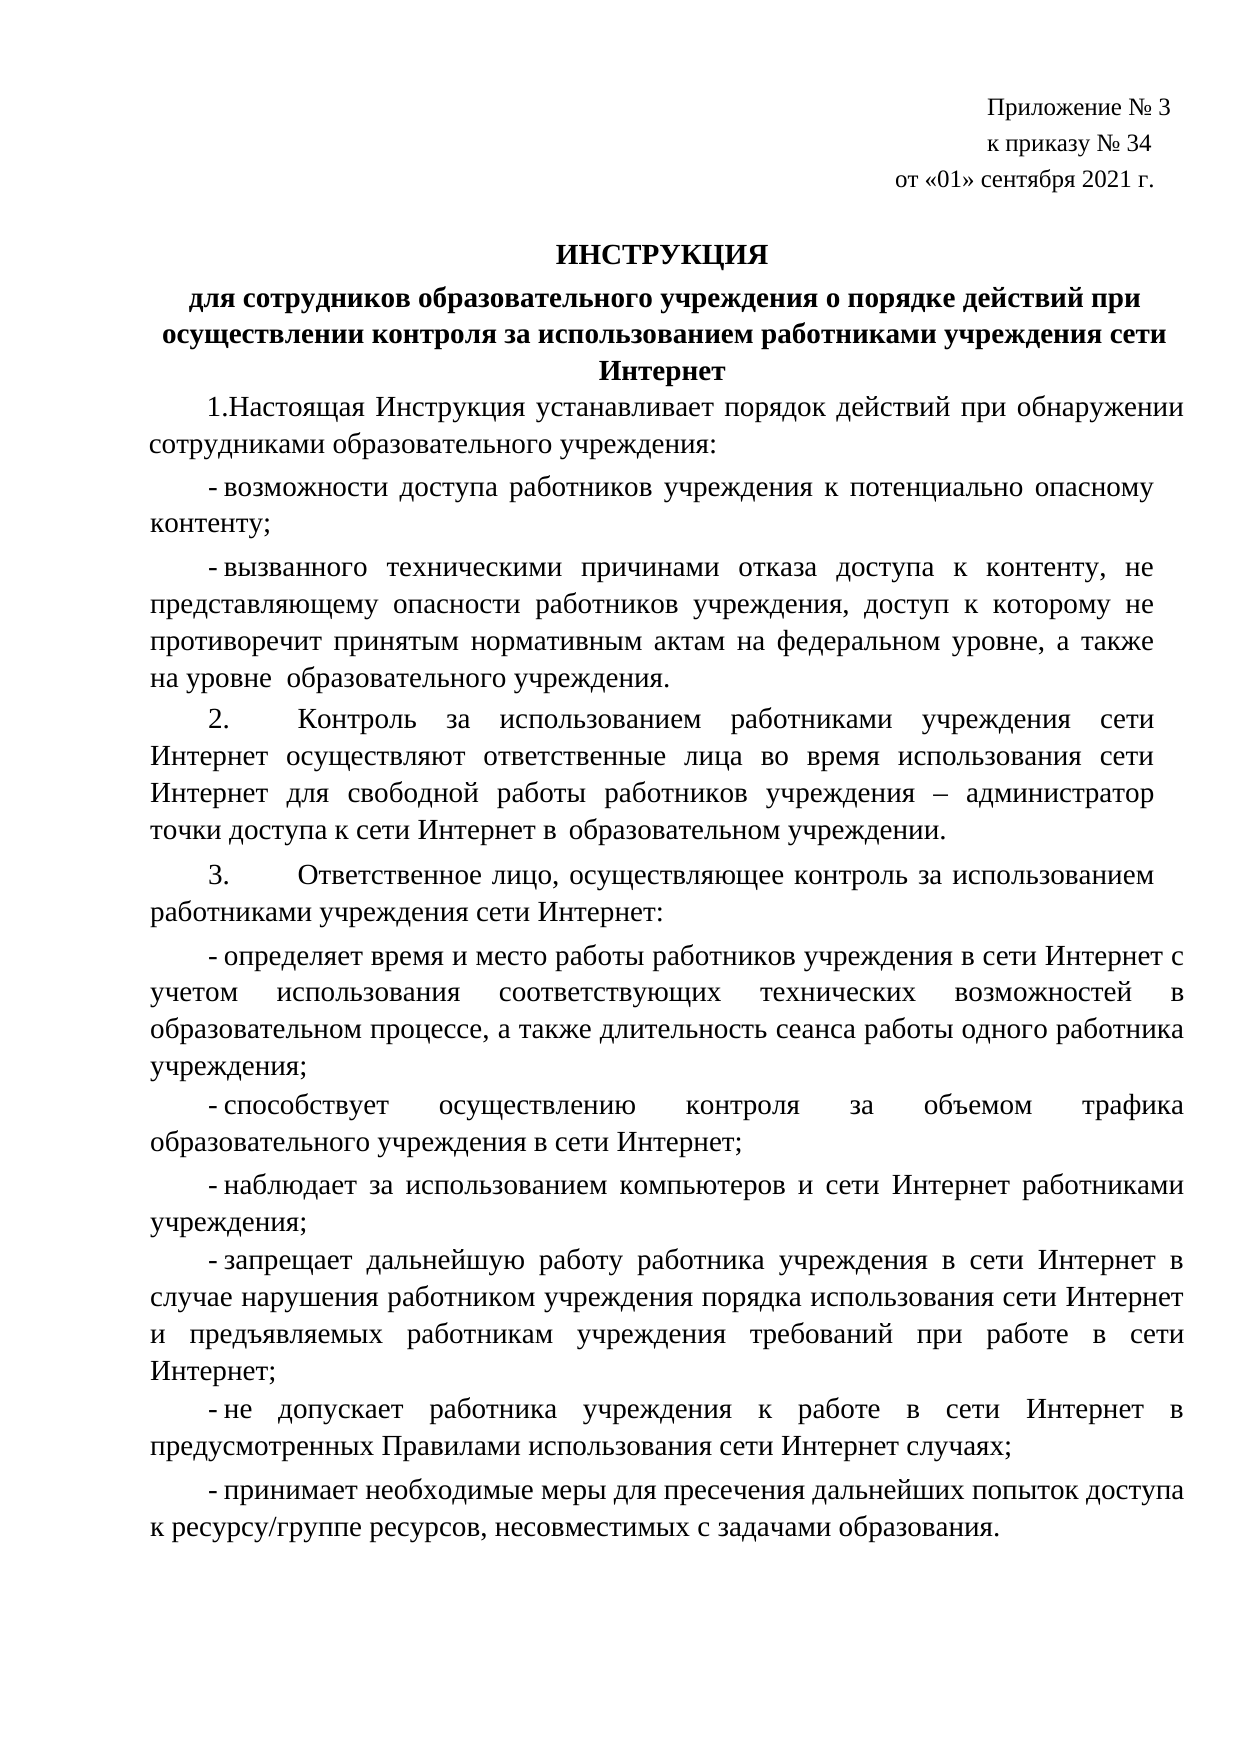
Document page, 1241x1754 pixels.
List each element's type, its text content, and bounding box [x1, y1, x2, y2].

text Приложение № 3 к приказу № 34 [148, 92, 1171, 157]
text осуществлении контроля за использованием работниками учреждения сети [162, 316, 1185, 350]
list не допускает работника учреждения к работе в сети Интернет в предусмотренных Правилами использования сети Интернет случаях; [150, 1392, 1185, 1462]
text 1.Настоящая Инструкция устанавливает порядок действий при обнаружении сотрудниками образовательного учреждения: [148, 389, 1185, 459]
list наблюдает за использованием компьютеров и сети Интернет работниками учреждения; [150, 1167, 1185, 1237]
list запрещает дальнейшую работу работника учреждения в сети Интернет в случае нарушения работником учреждения порядка использования сети Интернет и предъявляемых работникам учреждения требований при работе в сети Интернет; [150, 1242, 1185, 1386]
list определяет время и место работы работников учреждения в сети Интернет с учетом использования соответствующих технических возможностей в образовательном процессе, а также длительность сеанса работы одного работника учреждения; [150, 938, 1185, 1082]
list вызванного техническими причинами отказа доступа к контенту, не представляющему опасности работников учреждения, доступ к которому не противоречит принятым нормативным актам на федеральном уровне, а также на уровне образовательного учреждения. [150, 549, 1155, 694]
subtitle для сотрудников образовательного учреждения о порядке действий при [150, 280, 1180, 313]
text ИНСТРУКЦИЯ [148, 237, 1185, 271]
list Ответственное лицо, осуществляющее контроль за использованием работниками учреждения сети Интернет: [150, 857, 1155, 927]
text от «01» сентября 2021 г. [150, 164, 1154, 193]
text Интернет [148, 353, 1185, 386]
list Контроль за использованием работниками учреждения сети Интернет осуществляют ответственные лица во время использования сети Интернет для свободной работы работников учреждения – администратор точки доступа к сети Интернет в образовательном учреждении. [150, 701, 1155, 845]
list способствует осуществлению контроля за объемом трафика образовательного учреждения в сети Интернет; [150, 1087, 1185, 1157]
list принимает необходимые меры для пресечения дальнейших попыток доступа к ресурсу/группе ресурсов, несовместимых с задачами образования. [150, 1472, 1185, 1542]
list возможности доступа работников учреждения к потенциально опасному контенту; [150, 469, 1155, 539]
